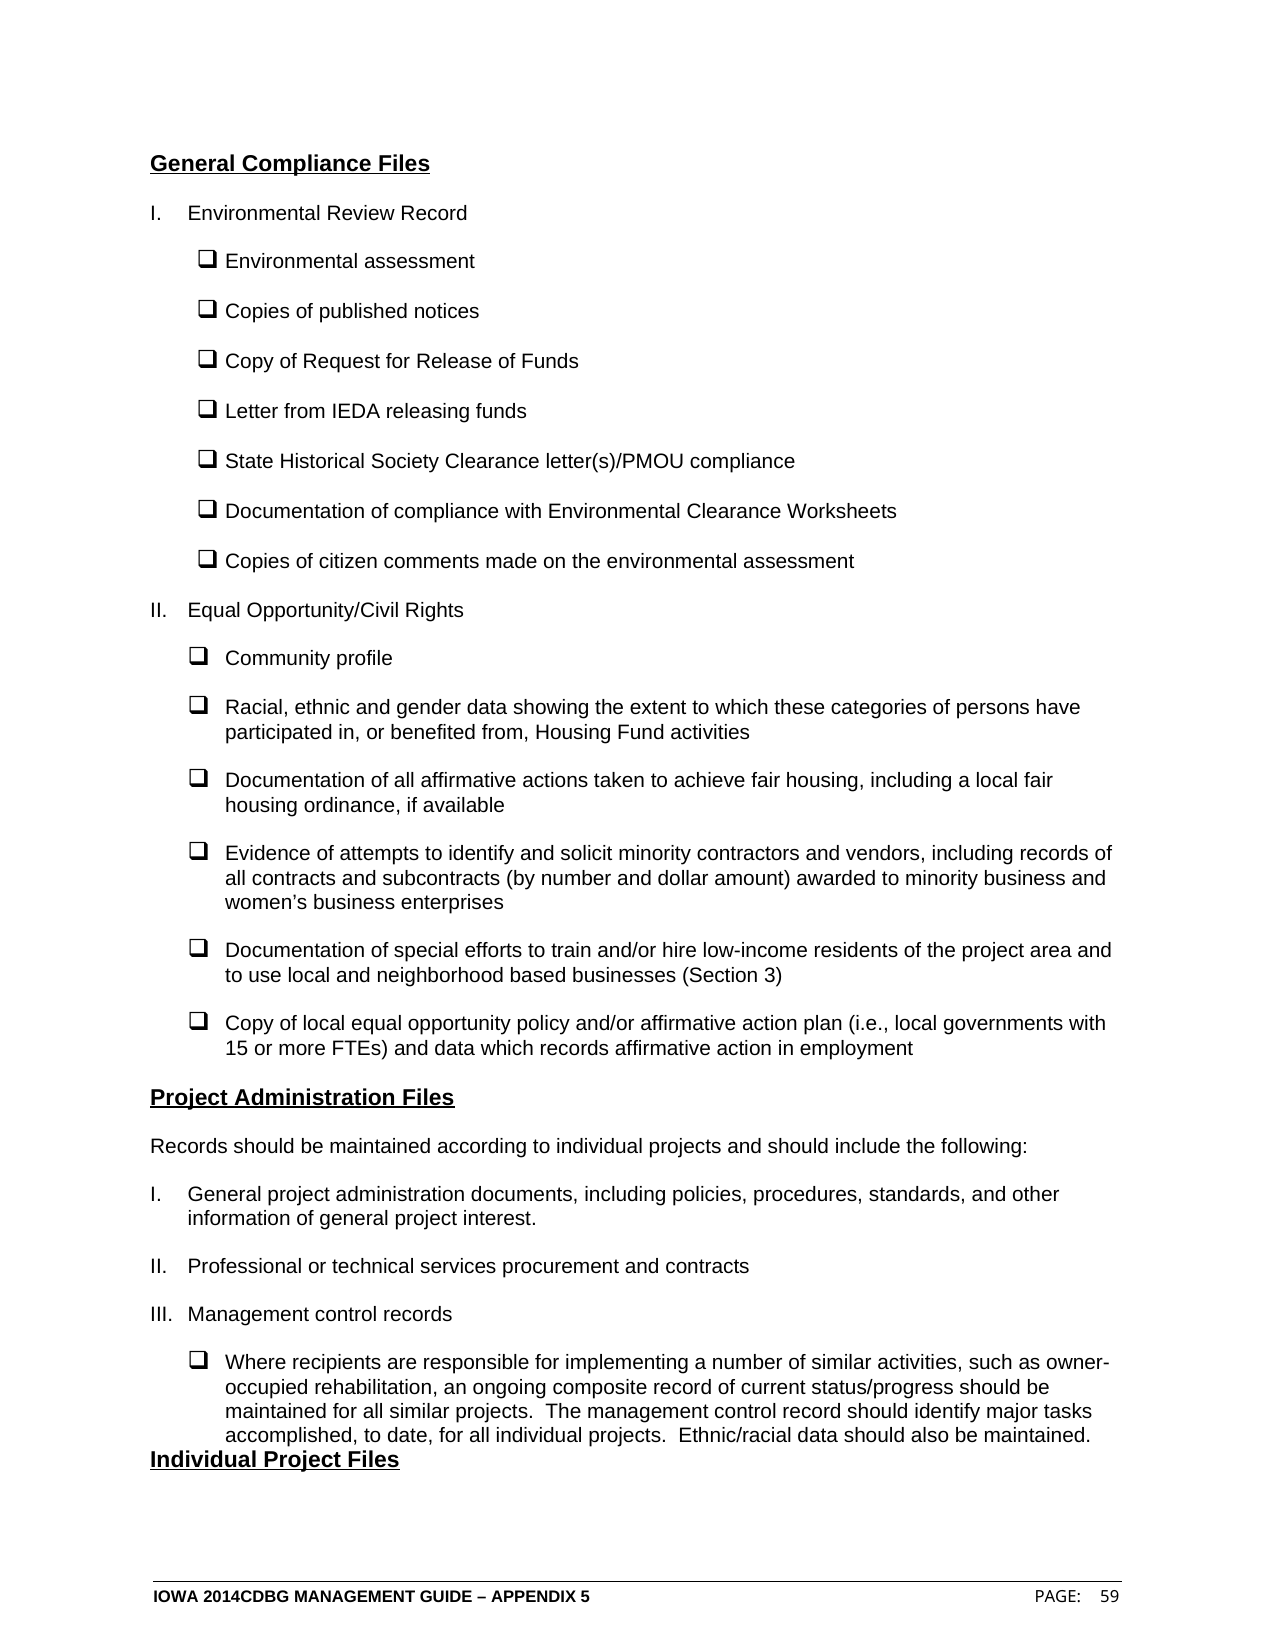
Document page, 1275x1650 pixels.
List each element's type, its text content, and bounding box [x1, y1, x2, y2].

text Documentation of all affirmative actions taken to achieve fair housing, including a local fair housing ordinance, if available [187, 768, 1125, 817]
text Racial, ethnic and gender data showing the extent to which these categories of persons have participated in, or benefited from, Housing Fund activities [187, 695, 1125, 744]
list Copy of Request for Release of Funds [196, 349, 1125, 374]
list State Historical Society Clearance letter(s)/PMOU compliance [196, 449, 1125, 474]
text I. General project administration documents, including policies, procedures, standards, and other information of general project interest. [150, 1182, 1125, 1230]
text Evidence of attempts to identify and solicit minority contractors and vendors, including records of all contracts and subcontracts (by number and dollar amount) awarded to minority business and women’s business enterprises [187, 841, 1125, 914]
text II. Equal Opportunity/Civil Rights [150, 598, 1125, 622]
list Letter from IEDA releasing funds [196, 399, 1125, 424]
list Documentation of compliance with Environmental Clearance Worksheets [196, 499, 1125, 524]
text General Compliance Files [150, 150, 1125, 176]
text Records should be maintained according to individual projects and should include the following: [150, 1134, 1125, 1158]
text Individual Project Files [150, 1446, 1125, 1473]
list Copies of citizen comments made on the environmental assessment [196, 549, 1125, 574]
text III. Management control records [150, 1302, 1125, 1326]
list Environmental assessment [196, 249, 1125, 274]
text I. Environmental Review Record [150, 200, 1125, 224]
list Documentation of special efforts to train and/or hire low-income residents of the project area and to use local and neighborhood based businesses (Section 3) [187, 938, 1125, 987]
text II. Professional or technical services procurement and contracts [150, 1254, 1125, 1278]
list Copies of published notices [196, 299, 1125, 324]
list Copy of local equal opportunity policy and/or affirmative action plan (i.e., local governments with 15 or more FTEs) and data which records affirmative action in employment [187, 1011, 1125, 1060]
text Where recipients are responsible for implementing a number of similar activities, such as owner-occupied rehabilitation, an ongoing composite record of current status/progress should be maintained for all similar projects. The management control record should identify major tasks accomplished, to date, for all individual projects. Ethnic/racial data should also be maintained. [187, 1349, 1125, 1446]
text Project Administration Files [150, 1084, 1125, 1110]
text Community profile [187, 646, 1125, 671]
